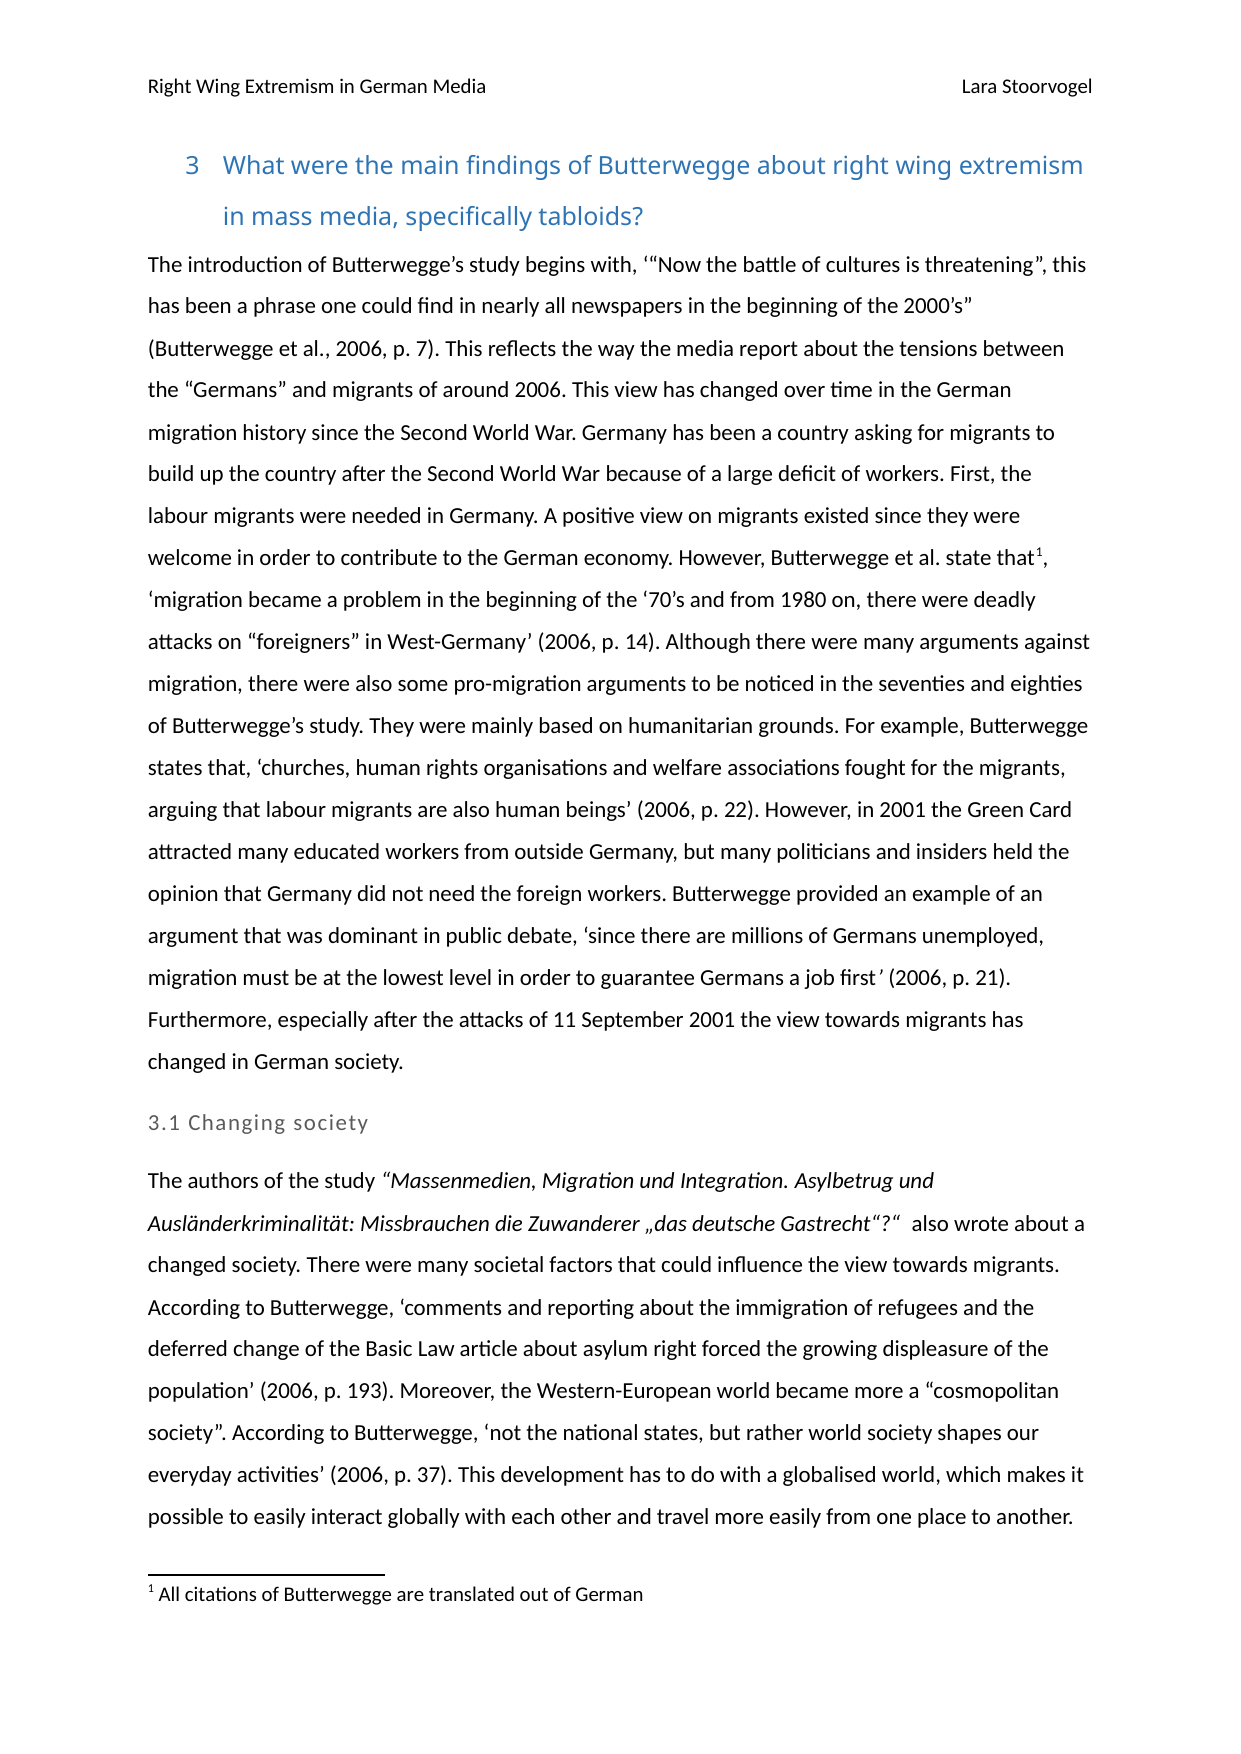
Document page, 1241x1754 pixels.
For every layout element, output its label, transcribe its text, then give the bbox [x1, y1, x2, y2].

text The introduction of Butterwegge’s study begins with, ‘“Now the battle of cultures is threatening”, this has been a phrase one could find in nearly all newspapers in the beginning of the 2000’s” (Butterwegge et al., 2006, p. 7). This reflects the way the media report about the tensions between the “Germans” and migrants of around 2006. This view has changed over time in the German migration history since the Second World War. Germany has been a country asking for migrants to build up the country after the Second World War because of a large deficit of workers. First, the labour migrants were needed in Germany. A positive view on migrants existed since they were welcome in order to contribute to the German economy. However, Butterwegge et al. state that, ‘migration became a problem in the beginning of the ‘70’s and from 1980 on, there were deadly attacks on “foreigners” in West-Germany’ (2006, p. 14). Although there were many arguments against migration, there were also some pro-migration arguments to be noticed in the seventies and eighties of Butterwegge’s study. They were mainly based on humanitarian grounds. For example, Butterwegge states that, ‘churches, human rights organisations and welfare associations fought for the migrants, arguing that labour migrants are also human beings’ (2006, p. 22). However, in 2001 the Green Card attracted many educated workers from outside Germany, but many politicians and insiders held the opinion that Germany did not need the foreign workers. Butterwegge provided an example of an argument that was dominant in public debate, ‘since there are millions of Germans unemployed, migration must be at the lowest level in order to guarantee Germans a job first’ (2006, p. 21). Furthermore, especially after the attacks of 11 September 2001 the view towards migrants has changed in German society. [148, 250, 1093, 1075]
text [148, 1167, 1093, 1531]
subtitle What were the main findings of Butterwegge about right wing extremism in mass media, specifically tabloids? [185, 148, 1093, 233]
subtitle 3.1 Changing society [148, 1108, 1093, 1136]
